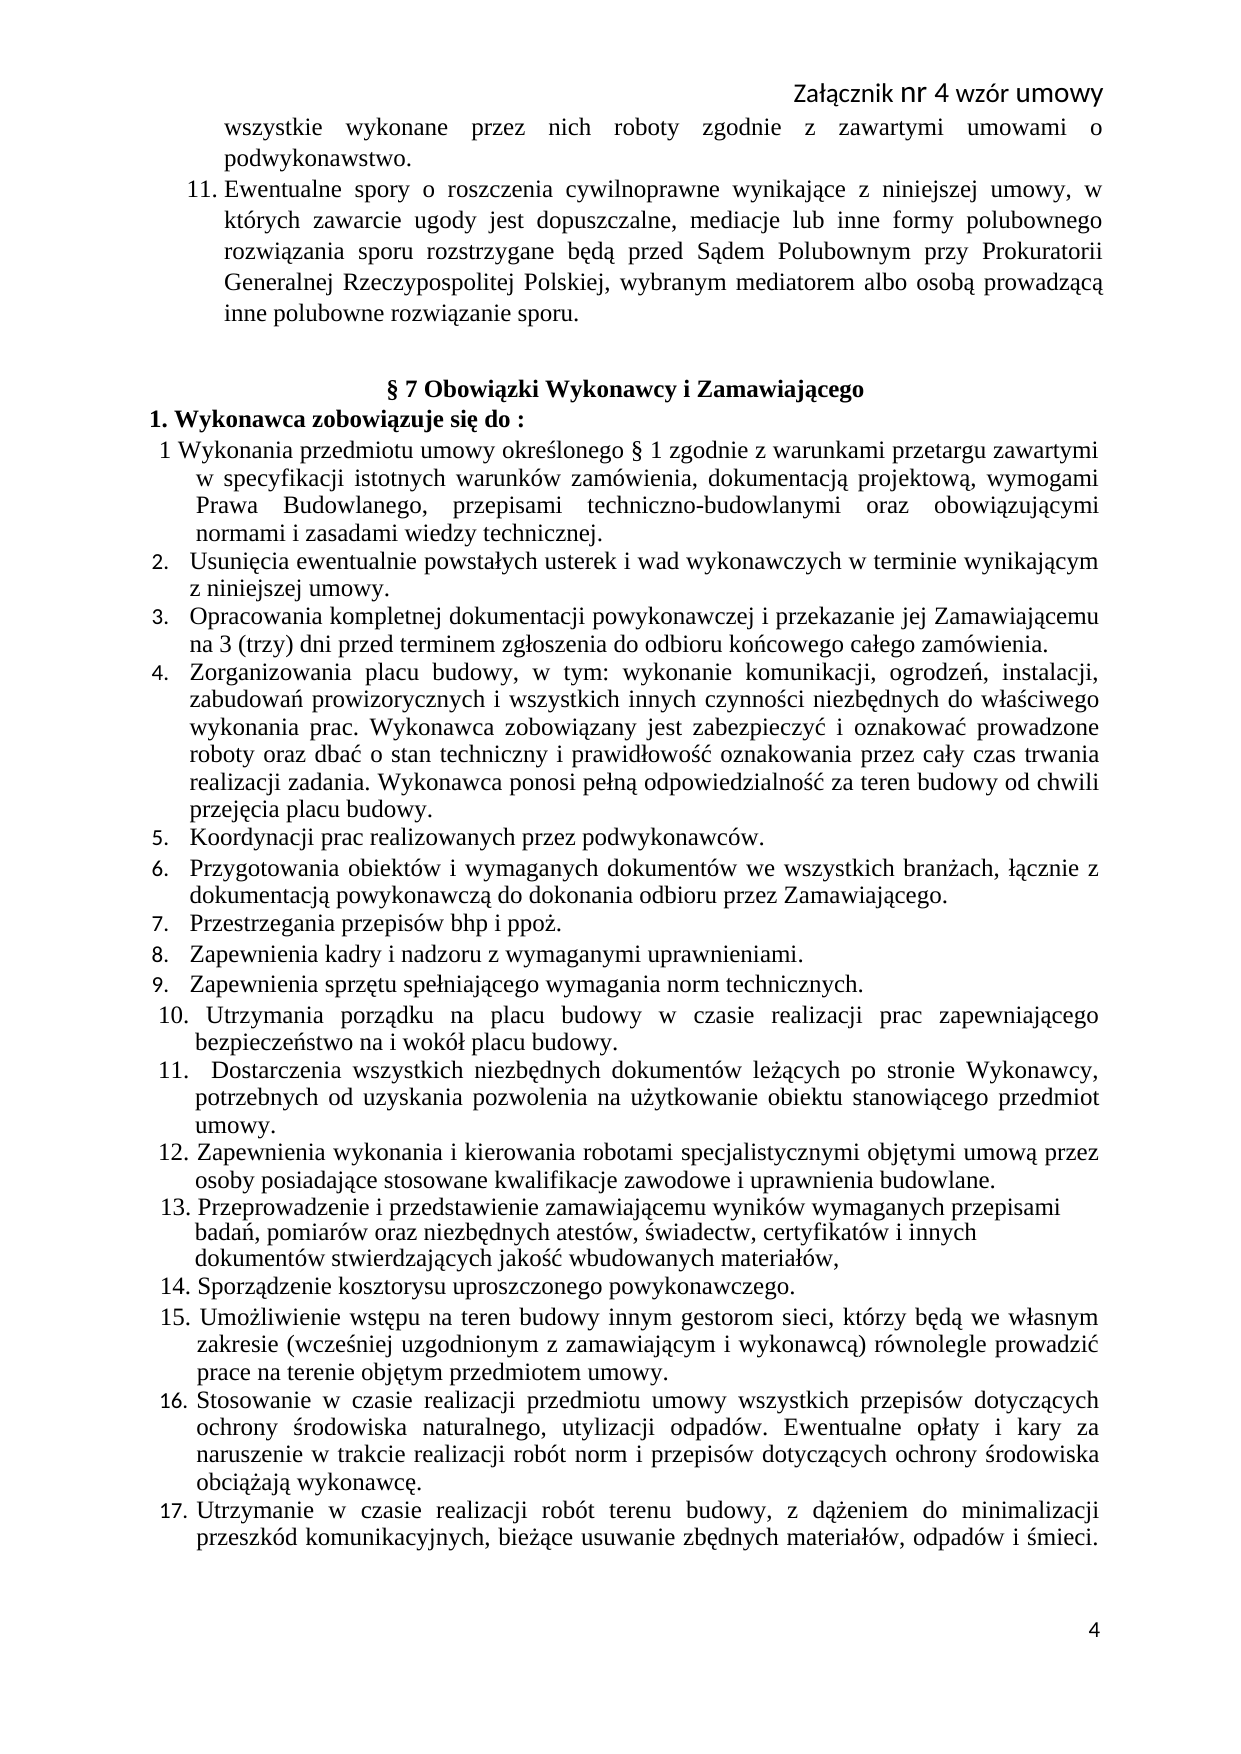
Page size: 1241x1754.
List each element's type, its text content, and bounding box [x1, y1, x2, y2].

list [159, 1496, 1100, 1551]
list Usunięcia ewentualnie powstałych usterek i wad wykonawczych w terminie wynikającym z niniejszej umowy. [151, 547, 1100, 602]
list Opracowania kompletnej dokumentacji powykonawczej i przekazanie jej Zamawiającemu na 3 (trzy) dni przed terminem zgłoszenia do odbioru końcowego całego zamówienia. [151, 603, 1100, 658]
text 13. Przeprowadzenie i przedstawienie zamawiającemu wyników wymaganych przepisami badań, pomiarów oraz niezbędnych atestów, świadectw, certyfikatów i innych dokumentów stwierdzających jakość wbudowanych materiałów, [160, 1194, 1104, 1272]
list Ewentualne spory o roszczenia cywilnoprawne wynikające z niniejszej umowy, w których zawarcie ugody jest dopuszczalne, mediacje lub inne formy polubownego rozwiązania sporu rozstrzygane będą przed Sądem Polubownym przy Prokuratorii Generalnej Rzeczypospolitej Polskiej, wybranym mediatorem albo osobą prowadzącą inne polubowne rozwiązanie sporu. [186, 174, 1104, 327]
list Zapewnienia kadry i nadzoru z wymaganymi uprawnieniami. [151, 940, 1100, 968]
list Zorganizowania placu budowy, w tym: wykonanie komunikacji, ogrodzeń, instalacji, zabudowań prowizorycznych i wszystkich innych czynności niezbędnych do właściwego wykonania prac. Wykonawca zobowiązany jest zabezpieczyć i oznakować prowadzone roboty oraz dbać o stan techniczny i prawidłowość oznakowania przez cały czas trwania realizacji zadania. Wykonawca ponosi pełną odpowiedzialność za teren budowy od chwili przejęcia placu budowy. [151, 658, 1100, 823]
text 1 Wykonania przedmiotu umowy określonego § 1 zgodnie z warunkami przetargu zawartymi w specyfikacji istotnych warunków zamówienia, dokumentacją projektową, wymogami Prawa Budowlanego, przepisami techniczno-budowlanymi oraz obowiązującymi normami i zasadami wiedzy technicznej. [158, 437, 1100, 547]
text 15. Umożliwienie wstępu na teren budowy innym gestorom sieci, którzy będą we własnym zakresie (wcześniej uzgodnionym z zamawiającym i wykonawcą) równolegle prowadzić prace na terenie objętym przedmiotem umowy. [159, 1303, 1100, 1385]
list Koordynacji prac realizowanych przez podwykonawców. [151, 823, 1100, 851]
text 12. Zapewnienia wykonania i kierowania robotami specjalistycznymi objętymi umową przez osoby posiadające stosowane kwalifikacje zawodowe i uprawnienia budowlane. [158, 1139, 1100, 1194]
text 1. Wykonawca zobowiązuje się do : [149, 407, 1101, 433]
text § 7 Obowiązki Wykonawcy i Zamawiającego [149, 376, 1101, 402]
list Przygotowania obiektów i wymaganych dokumentów we wszystkich branżach, łącznie z dokumentacją powykonawczą do dokonania odbioru przez Zamawiającego. [151, 854, 1100, 909]
text 14. Sporządzenie kosztorysu uproszczonego powykonawczego. [159, 1273, 1100, 1300]
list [186, 112, 1104, 172]
list Stosowanie w czasie realizacji przedmiotu umowy wszystkich przepisów dotyczących ochrony środowiska naturalnego, utylizacji odpadów. Ewentualne opłaty i kary za naruszenie w trakcie realizacji robót norm i przepisów dotyczących ochrony środowiska obciążają wykonawcę. [159, 1386, 1100, 1496]
text 11. Dostarczenia wszystkich niezbędnych dokumentów leżących po stronie Wykonawcy, potrzebnych od uzyskania pozwolenia na użytkowanie obiektu stanowiącego przedmiot umowy. [158, 1056, 1100, 1138]
list Przestrzegania przepisów bhp i ppoż. [151, 909, 1100, 937]
list Zapewnienia sprzętu spełniającego wymagania norm technicznych. [151, 971, 1100, 998]
text 10. Utrzymania porządku na placu budowy w czasie realizacji prac zapewniającego bezpieczeństwo na i wokół placu budowy. [158, 1001, 1100, 1056]
